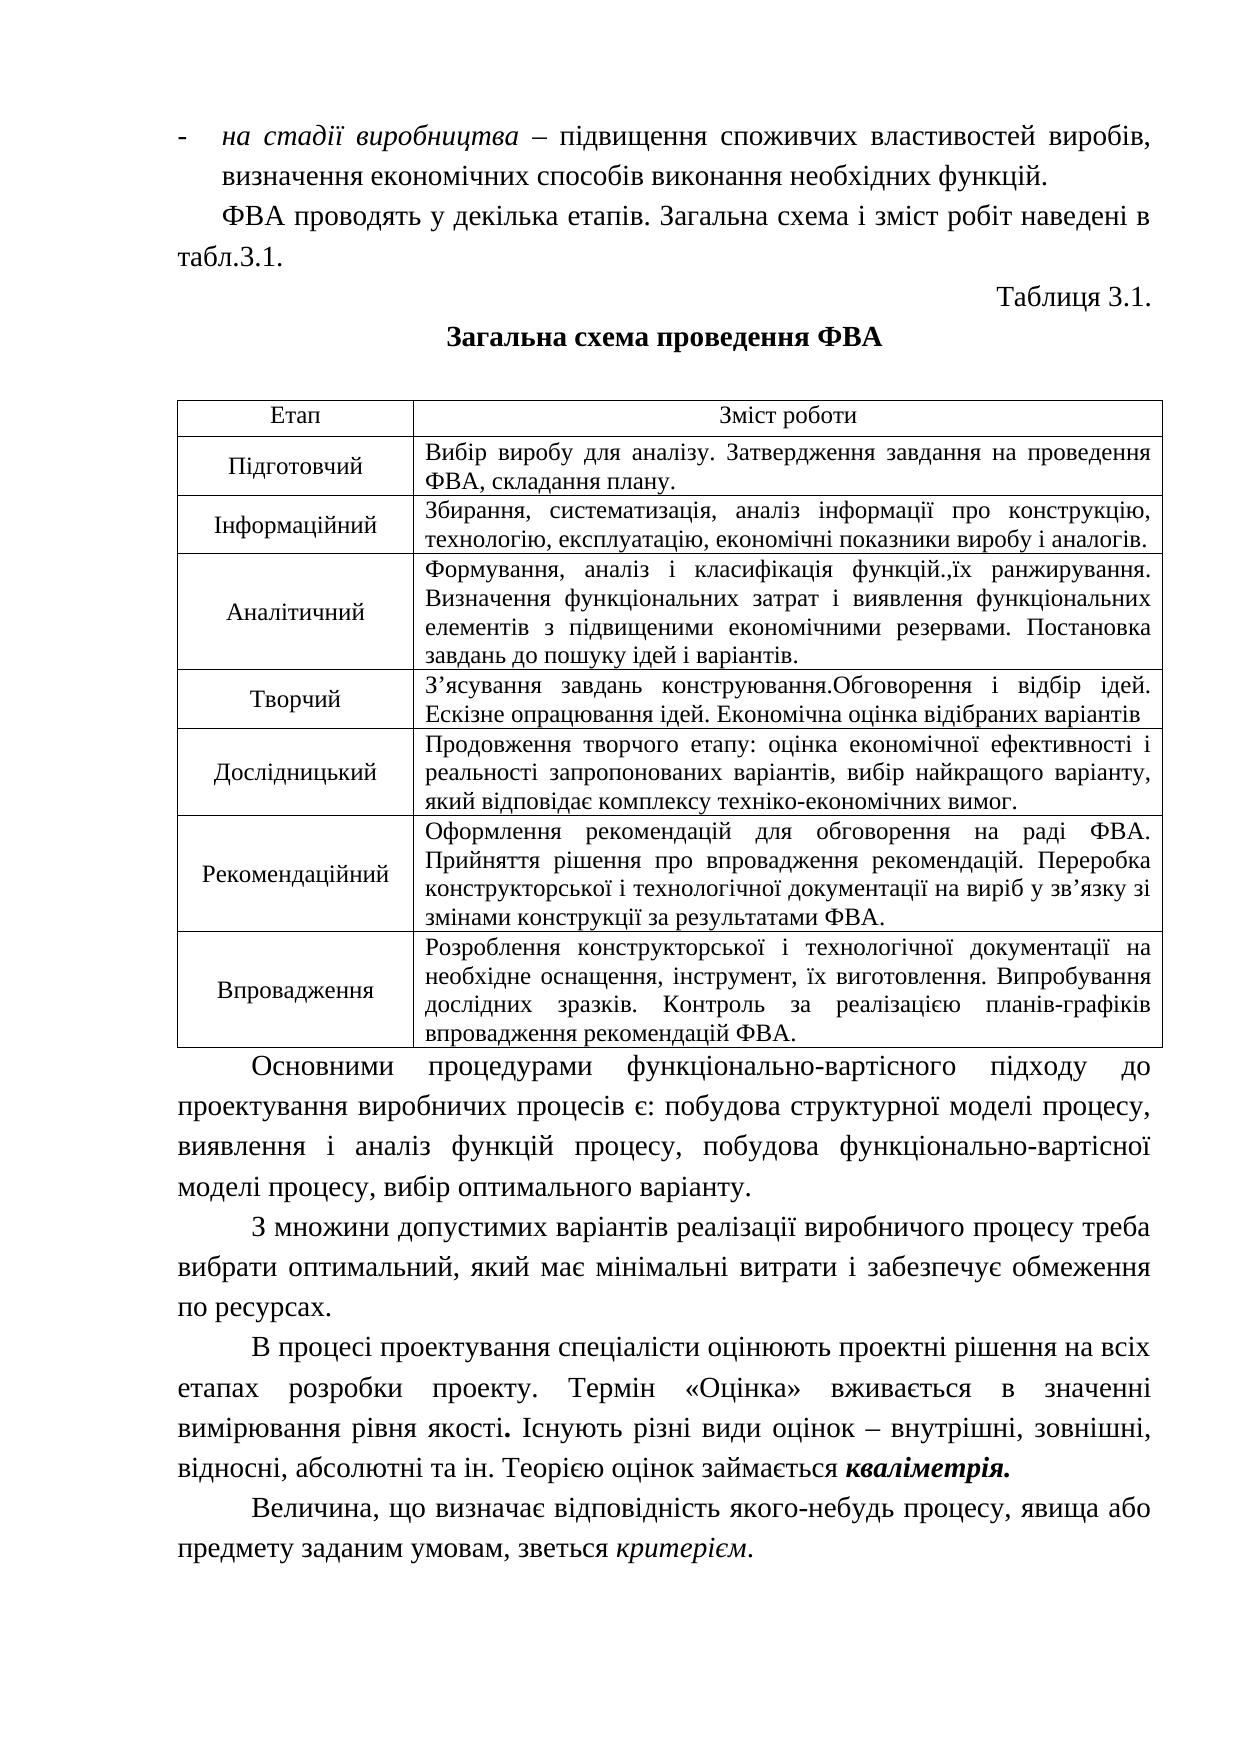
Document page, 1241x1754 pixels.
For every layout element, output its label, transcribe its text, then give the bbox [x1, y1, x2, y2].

table_cell Оформлення рекомендацій для обговорення на раді ФВА. Прийняття рішення про впровадження рекомендацій. Переробка конструкторської і технологічної документації на виріб у зв’язку зі змінами конструкції за результатами ФВА. [414, 816, 1162, 931]
text З множини допустимих варіантів реалізації виробничого процесу треба вибрати оптимальний, який має мінімальні витрати і забезпечує обмеження по ресурсах. [177, 1209, 1152, 1323]
text В процесі проектування спеціалісти оцінюють проектні рішення на всіх етапах розробки проекту. Термін «Оцінка» вживається в значенні вимірювання рівня якості. Існують різні види оцінок – внутрішні, зовнішні, відносні, абсолютні та ін. Теорією оцінок займається кваліметрія. [177, 1329, 1152, 1484]
table_header Зміст роботи [414, 401, 1162, 436]
text Основними процедурами функціонально-вартісного підходу до проектування виробничих процесів є: побудова структурної моделі процесу, виявлення і аналіз функцій процесу, побудова функціонально-вартісної моделі процесу, вибір оптимального варіанту. [177, 1048, 1152, 1202]
table_cell Аналітичний [178, 554, 413, 669]
table_header Етап [178, 401, 413, 436]
table_cell Інформаційний [178, 496, 413, 553]
table_cell Рекомендаційний [178, 816, 413, 931]
table_cell Збирання, систематизація, аналіз інформації про конструкцію, технологію, експлуатацію, економічні показники виробу і аналогів. [414, 496, 1162, 553]
table_cell Продовження творчого етапу: оцінка економічної ефективності і реальності запропонованих варіантів, вибір найкращого варіанту, який відповідає комплексу техніко-економічних вимог. [414, 729, 1162, 815]
table_cell Формування, аналіз і класифікація функцій.,їх ранжирування. Визначення функціональних затрат і виявлення функціональних елементів з підвищеними економічними резервами. Постановка завдань до пошуку ідей і варіантів. [414, 554, 1162, 669]
list на стадії виробництва – підвищення споживчих властивостей виробів, визначення економічних способів виконання необхідних функцій. [177, 118, 1152, 192]
table_cell Вибір виробу для аналізу. Затвердження завдання на проведення ФВА, складання плану. [414, 437, 1162, 494]
table_cell Розроблення конструкторської і технологічної документації на необхідне оснащення, інструмент, їх виготовлення. Випробування дослідних зразків. Контроль за реалізацією планів-графіків впровадження рекомендацій ФВА. [414, 932, 1162, 1047]
list Таблиця 3.1. [345, 279, 1152, 312]
list ФВА проводять у декілька етапів. Загальна схема і зміст робіт наведені в табл.3.1. [177, 198, 1152, 272]
table_cell Дослідницький [178, 729, 413, 815]
text Величина, що визначає відповідність якого-небудь процесу, явища або предмету заданим умовам, зветься критерієм. [177, 1490, 1152, 1564]
table_cell Підготовчий [178, 437, 413, 494]
table_cell З’ясування завдань конструювання.Обговорення і відбір ідей. Ескізне опрацювання ідей. Економічна оцінка відібраних варіантів [414, 670, 1162, 728]
table_cell Впровадження [178, 932, 413, 1047]
list Загальна схема проведення ФВА [177, 319, 1152, 353]
table_cell Творчий [178, 670, 413, 728]
